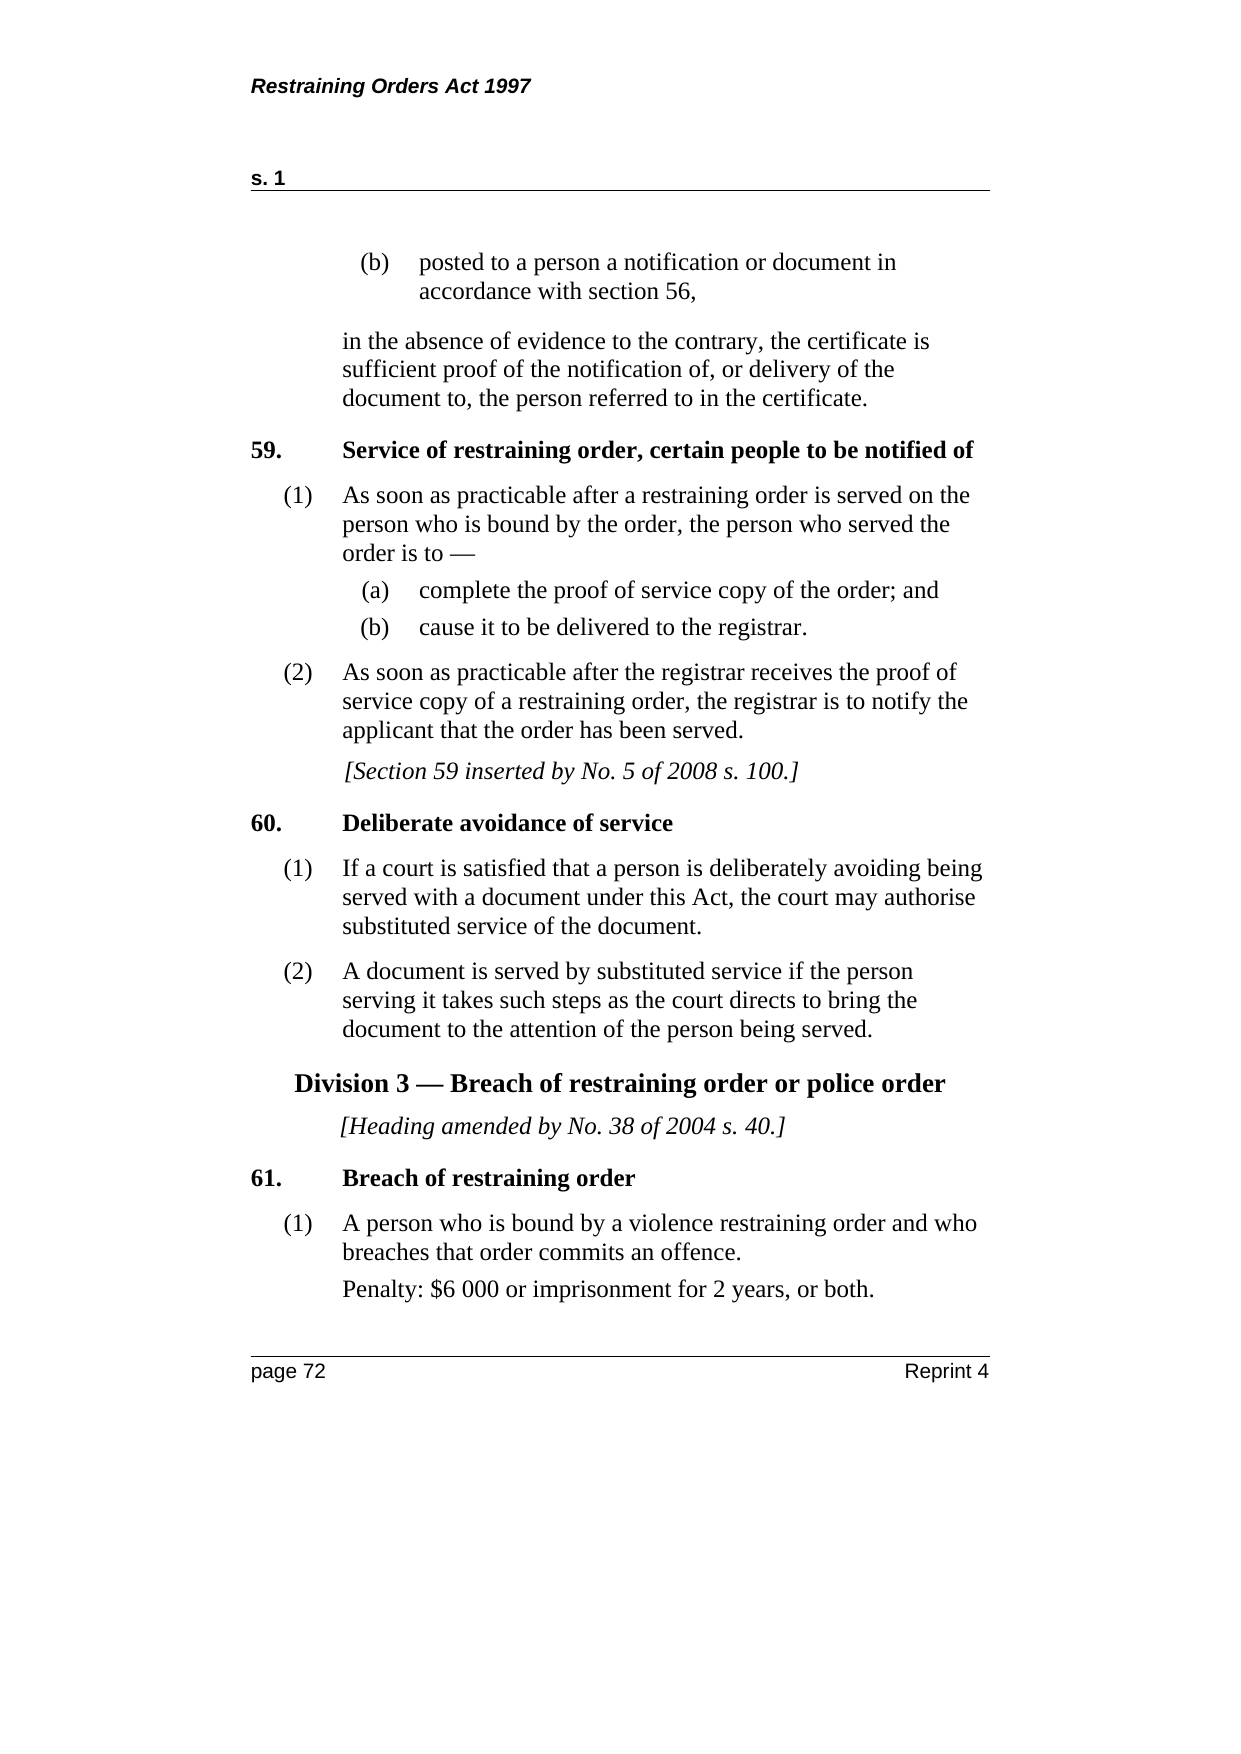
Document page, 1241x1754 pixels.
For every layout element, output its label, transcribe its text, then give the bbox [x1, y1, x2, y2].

text (b) posted to a person a notification or document in accordance with section 56, [251, 247, 990, 305]
text (a) complete the proof of service copy of the order; and [251, 575, 990, 604]
text (1) As soon as practicable after a restraining order is served on the person who is bound by the order, the person who served the order is to — [251, 480, 990, 567]
text [Section 59 inserted by No. 5 of 2008 s. 100.] [251, 756, 990, 785]
text Penalty: $6 000 or imprisonment for 2 years, or both. [251, 1274, 990, 1303]
subtitle Division 3 — Breach of restraining order or police order [251, 1067, 990, 1099]
subtitle 59. Service of restraining order, certain people to be notified of [251, 435, 990, 464]
subtitle 61. Breach of restraining order [251, 1163, 990, 1192]
subtitle 60. Deliberate avoidance of service [251, 808, 990, 837]
text (2) A document is served by substituted service if the person serving it takes such steps as the court directs to bring the document to the attention of the person being served. [251, 956, 990, 1042]
text (2) As soon as practicable after the registrar receives the proof of service copy of a restraining order, the registrar is to notify the applicant that the order has been served. [251, 657, 990, 744]
text in the absence of evidence to the contrary, the certificate is sufficient proof of the notification of, or delivery of the document to, the person referred to in the certificate. [251, 326, 990, 412]
text (b) cause it to be delivered to the registrar. [251, 612, 990, 641]
text (1) A person who is bound by a violence restraining order and who breaches that order commits an offence. [251, 1208, 990, 1266]
subtitle [Heading amended by No. 38 of 2004 s. 40.] [251, 1111, 990, 1140]
text (1) If a court is satisfied that a person is deliberately avoiding being served with a document under this Act, the court may authorise substituted service of the document. [251, 853, 990, 939]
